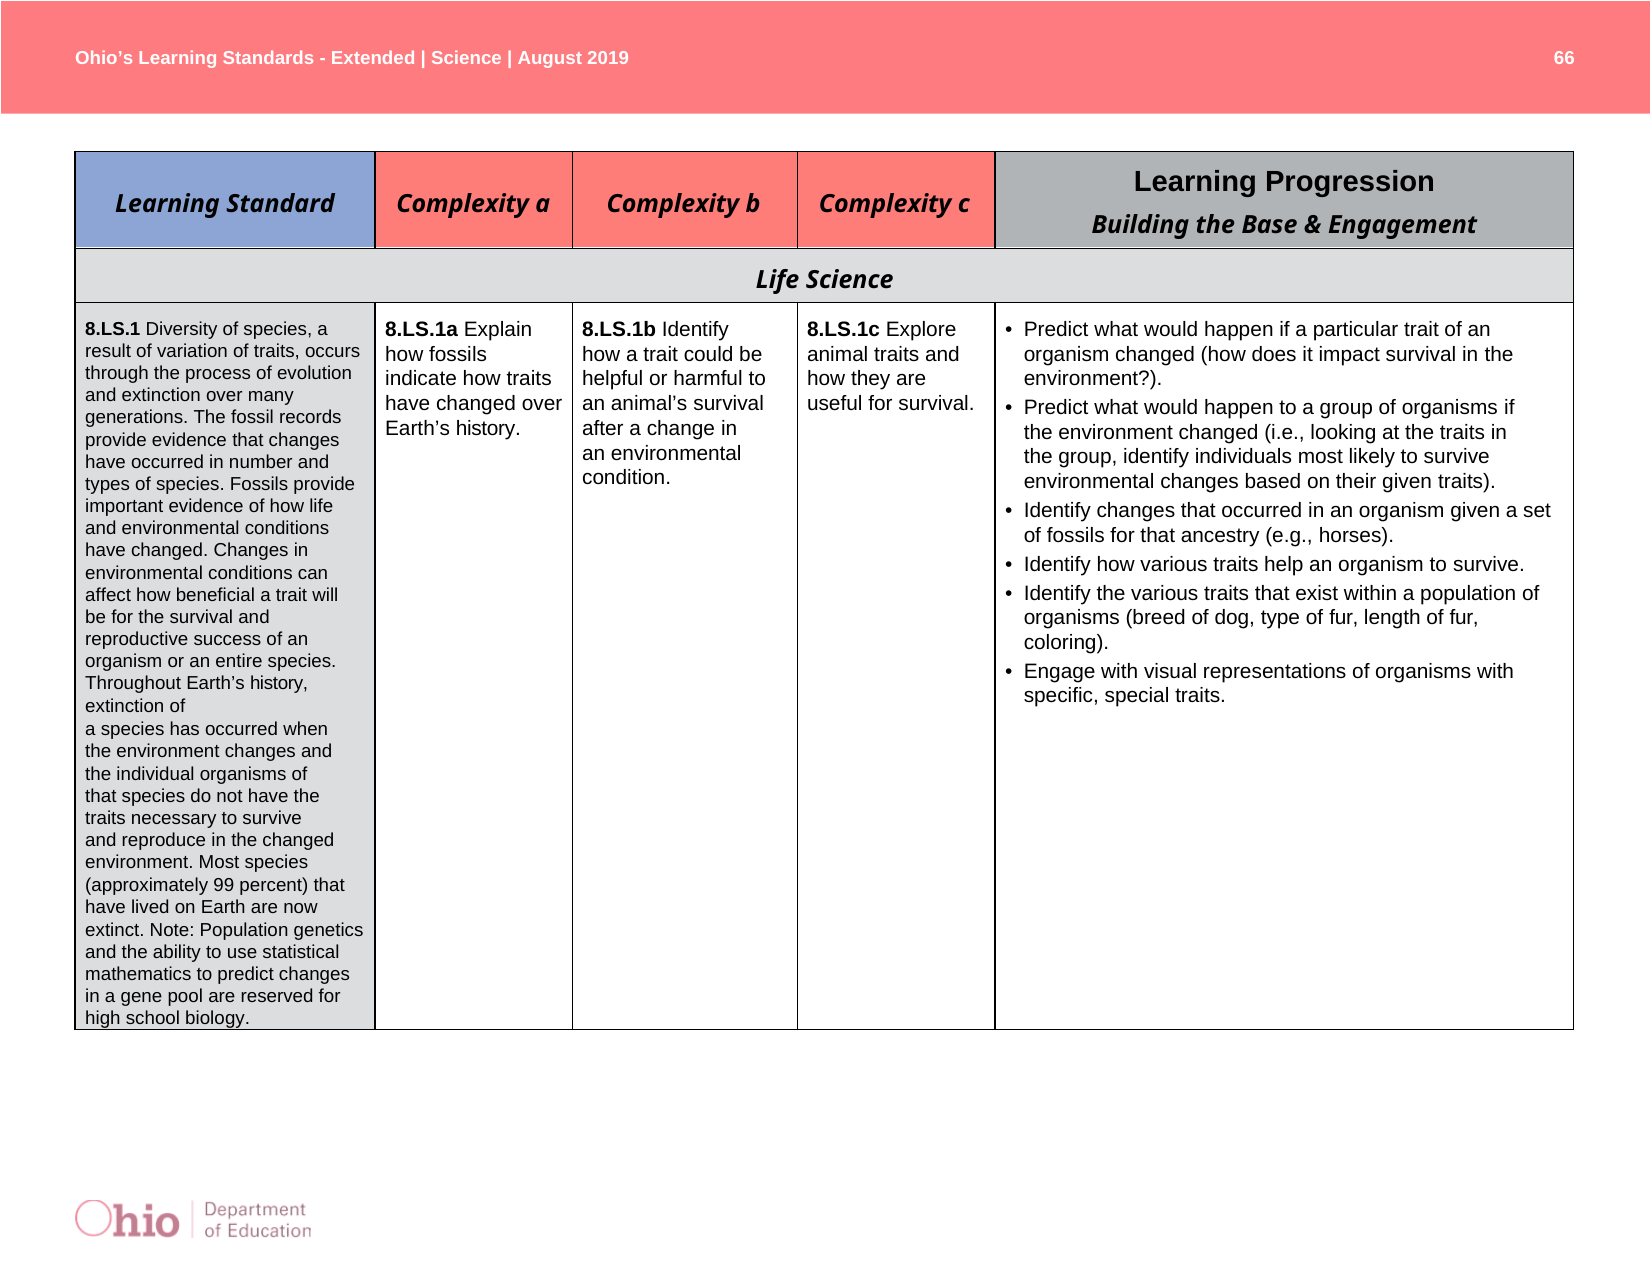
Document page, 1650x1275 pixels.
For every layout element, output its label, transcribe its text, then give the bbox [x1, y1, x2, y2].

table_header Complexity c [798, 152, 994, 247]
table_cell 8.LS.1 Diversity of species, a result of variation of traits, occurs through the process of evolution and extinction over many generations. The fossil records provide evidence that changes have occurred in number and types of species. Fossils provide important evidence of how life and environmental conditions have changed. Changes in environmental conditions can affect how beneficial a trait will be for the survival and reproductive success of an organism or an entire species. Throughout Earth’s history, extinction of a species has occurred when the environment changes and the individual organisms of that species do not have the traits necessary to survive and reproduce in the changed environment. Most species (approximately 99 percent) that have lived on Earth are now extinct. Note: Population genetics and the ability to use statistical mathematics to predict changes in a gene pool are reserved for high school biology. [76, 303, 374, 1029]
table_cell 8.LS.1a Explain how fossils indicate how traits have changed over Earth’s history. [376, 303, 572, 1029]
table_header Learning Standard [76, 152, 374, 247]
table_cell Life Science [76, 249, 1573, 302]
table_cell 8.LS.1b Identify how a trait could be helpful or harmful to an animal’s survival after a change in an environmental condition. [573, 303, 797, 1029]
table_cell 8.LS.1c Explore animal traits and how they are useful for survival. [798, 303, 994, 1029]
table_cell Predict what would happen if a particular trait of an organism changed (how does it impact survival in the environment?). Predict what would happen to a group of organisms if the environment changed (i.e., looking at the traits in the group, identify individuals most likely to survive environmental changes based on their given traits). Identify changes that occurred in an organism given a set of fossils for that ancestry (e.g., horses). Identify how various traits help an organism to survive. Identify the various traits that exist within a population of organisms (breed of dog, type of fur, length of fur, coloring). Engage with visual representations of organisms with specific, special traits. [996, 303, 1573, 1029]
table_header Complexity a [376, 152, 572, 247]
table_header Learning Progression Building the Base & Engagement [996, 152, 1573, 247]
table_header Complexity b [573, 152, 797, 247]
picture [75, 1200, 311, 1238]
